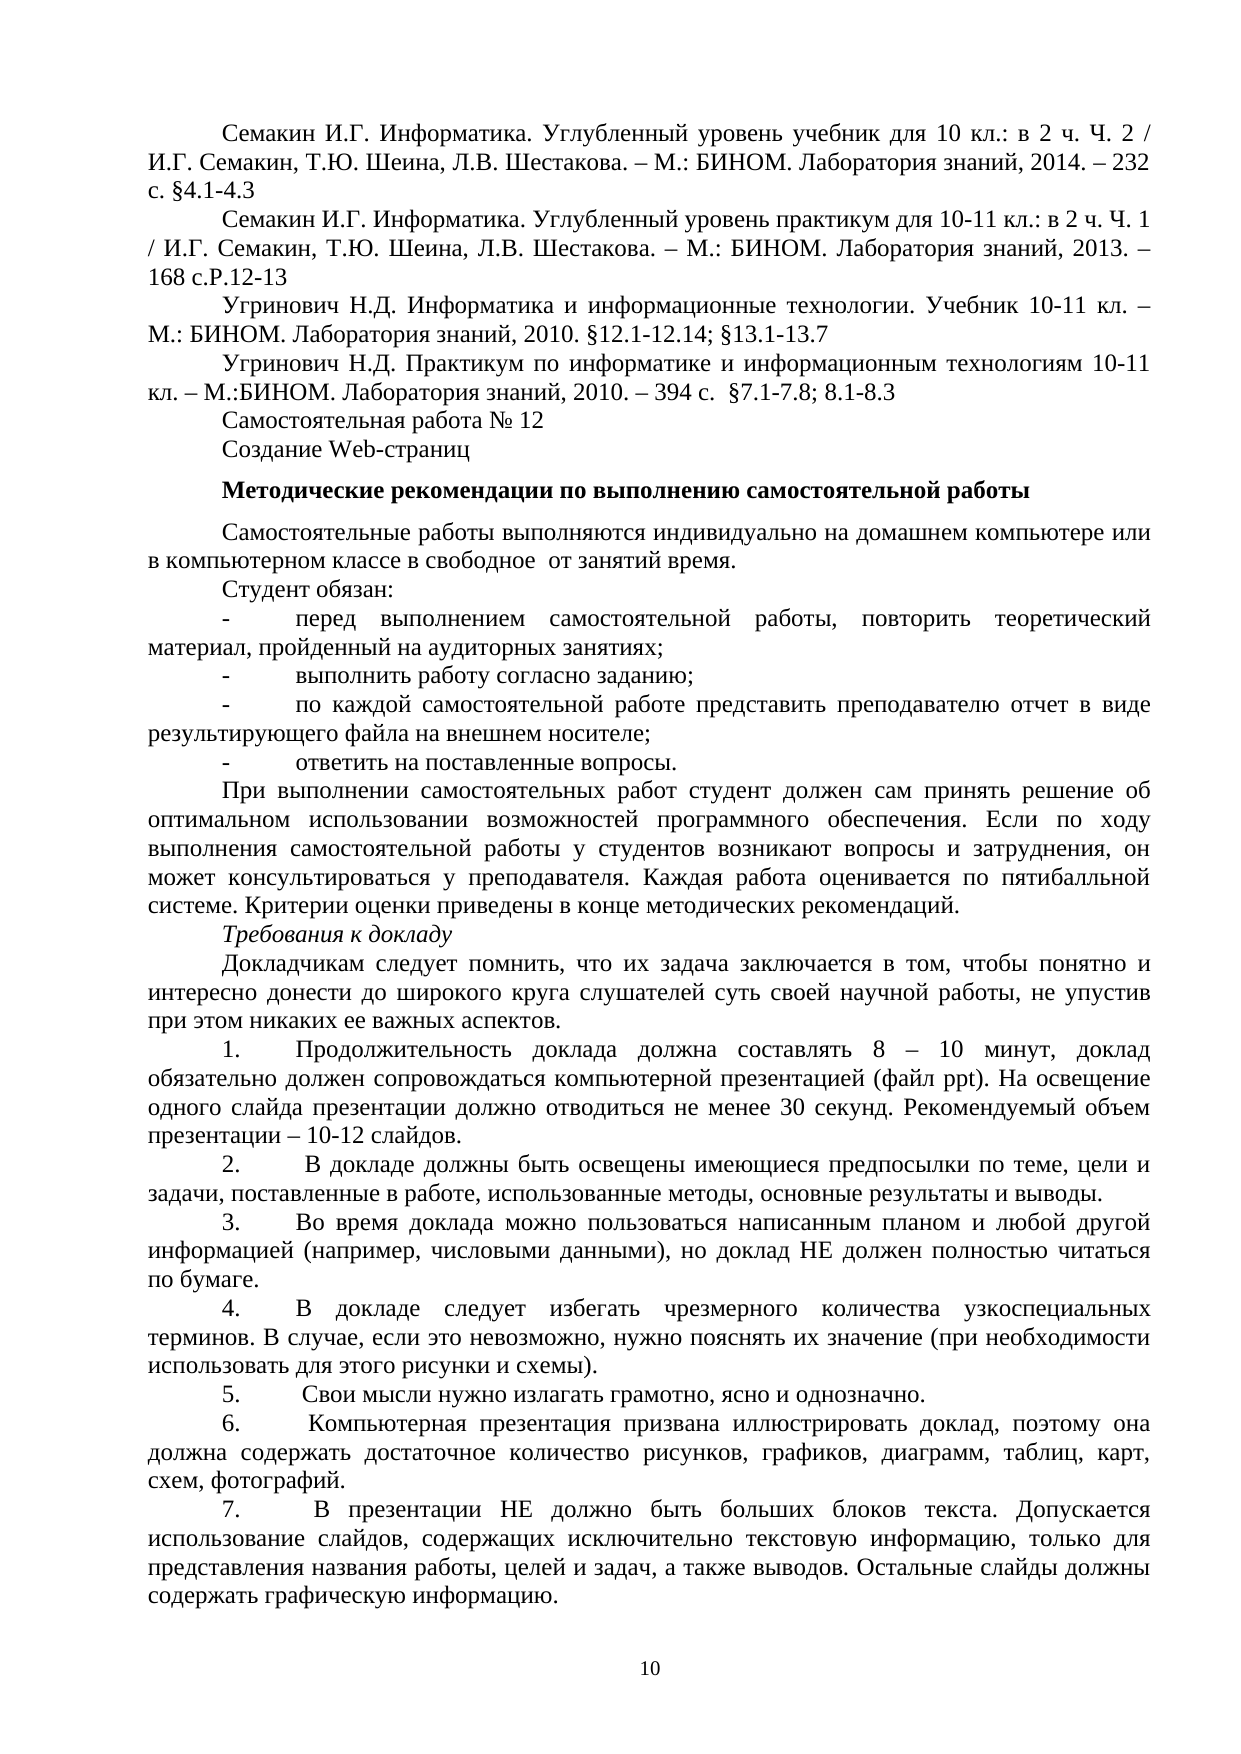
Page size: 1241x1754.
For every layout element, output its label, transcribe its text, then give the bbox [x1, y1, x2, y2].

list В презентации НЕ должно быть больших блоков текста. Допускается использование слайдов, содержащих исключительно текстовую информацию, только для представления названия работы, целей и задач, а также выводов. Остальные слайды должны содержать графическую информацию. [148, 1494, 1152, 1609]
list перед выполнением самостоятельной работы, повторить теоретический материал, пройденный на аудиторных занятиях; [148, 603, 1152, 661]
text Студент обязан: [148, 574, 1152, 603]
list Компьютерная презентация призвана иллюстрировать доклад, поэтому она должна содержать достаточное количество рисунков, графиков, диаграмм, таблиц, карт, схем, фотографий. [148, 1408, 1152, 1494]
text Семакин И.Г. Информатика. Углубленный уровень практикум для 10-11 кл.: в 2 ч. Ч. 1 / И.Г. Семакин, Т.Ю. Шеина, Л.В. Шестакова. – М.: БИНОМ. Лаборатория знаний, 2013. – 168 с.Р.12-13 [148, 204, 1152, 291]
text Создание Web-страниц [148, 434, 1152, 463]
text Угринович Н.Д. Информатика и информационные технологии. Учебник 10-11 кл. – М.: БИНОМ. Лаборатория знаний, 2010. §12.1-12.14; §13.1-13.7 [148, 291, 1152, 348]
text Требования к докладу [148, 919, 1152, 948]
text При выполнении самостоятельных работ студент должен сам принять решение об оптимальном использовании возможностей программного обеспечения. Если по ходу выполнения самостоятельной работы у студентов возникают вопросы и затруднения, он может консультироваться у преподавателя. Каждая работа оценивается по пятибалльной системе. Критерии оценки приведены в конце методических рекомендаций. [148, 776, 1152, 919]
text Докладчикам следует помнить, что их задача заключается в том, чтобы понятно и интересно донести до широкого круга слушателей суть своей научной работы, не упустив при этом никаких ее важных аспектов. [148, 948, 1152, 1034]
list В докладе должны быть освещены имеющиеся предпосылки по теме, цели и задачи, поставленные в работе, использованные методы, основные результаты и выводы. [148, 1149, 1152, 1207]
subtitle Методические рекомендации по выполнению самостоятельной работы [148, 476, 1152, 504]
text Самостоятельная работа № 12 [148, 406, 1152, 434]
list В докладе следует избегать чрезмерного количества узкоспециальных терминов. В случае, если это невозможно, нужно пояснять их значение (при необходимости использовать для этого рисунки и схемы). [148, 1293, 1152, 1379]
list ответить на поставленные вопросы. [148, 747, 1152, 776]
list выполнить работу согласно заданию; [148, 661, 1152, 689]
list Во время доклада можно пользоваться написанным планом и любой другой информацией (например, числовыми данными), но доклад НЕ должен полностью читаться по бумаге. [148, 1207, 1152, 1293]
text Угринович Н.Д. Практикум по информатике и информационным технологиям 10-11 кл. – М.:БИНОМ. Лаборатория знаний, 2010. – 394 с. §7.1-7.8; 8.1-8.3 [148, 348, 1152, 406]
list Свои мысли нужно излагать грамотно, ясно и однозначно. [148, 1379, 1152, 1408]
text Самостоятельные работы выполняются индивидуально на домашнем компьютере или в компьютерном классе в свободное от занятий время. [148, 517, 1152, 574]
list по каждой самостоятельной работе представить преподавателю отчет в виде результирующего файла на внешнем носителе; [148, 689, 1152, 747]
list Продолжительность доклада должна составлять 8 – 10 минут, доклад обязательно должен сопровождаться компьютерной презентацией (файл ppt). На освещение одного слайда презентации должно отводиться не менее 30 секунд. Рекомендуемый объем презентации – 10-12 слайдов. [148, 1034, 1152, 1149]
